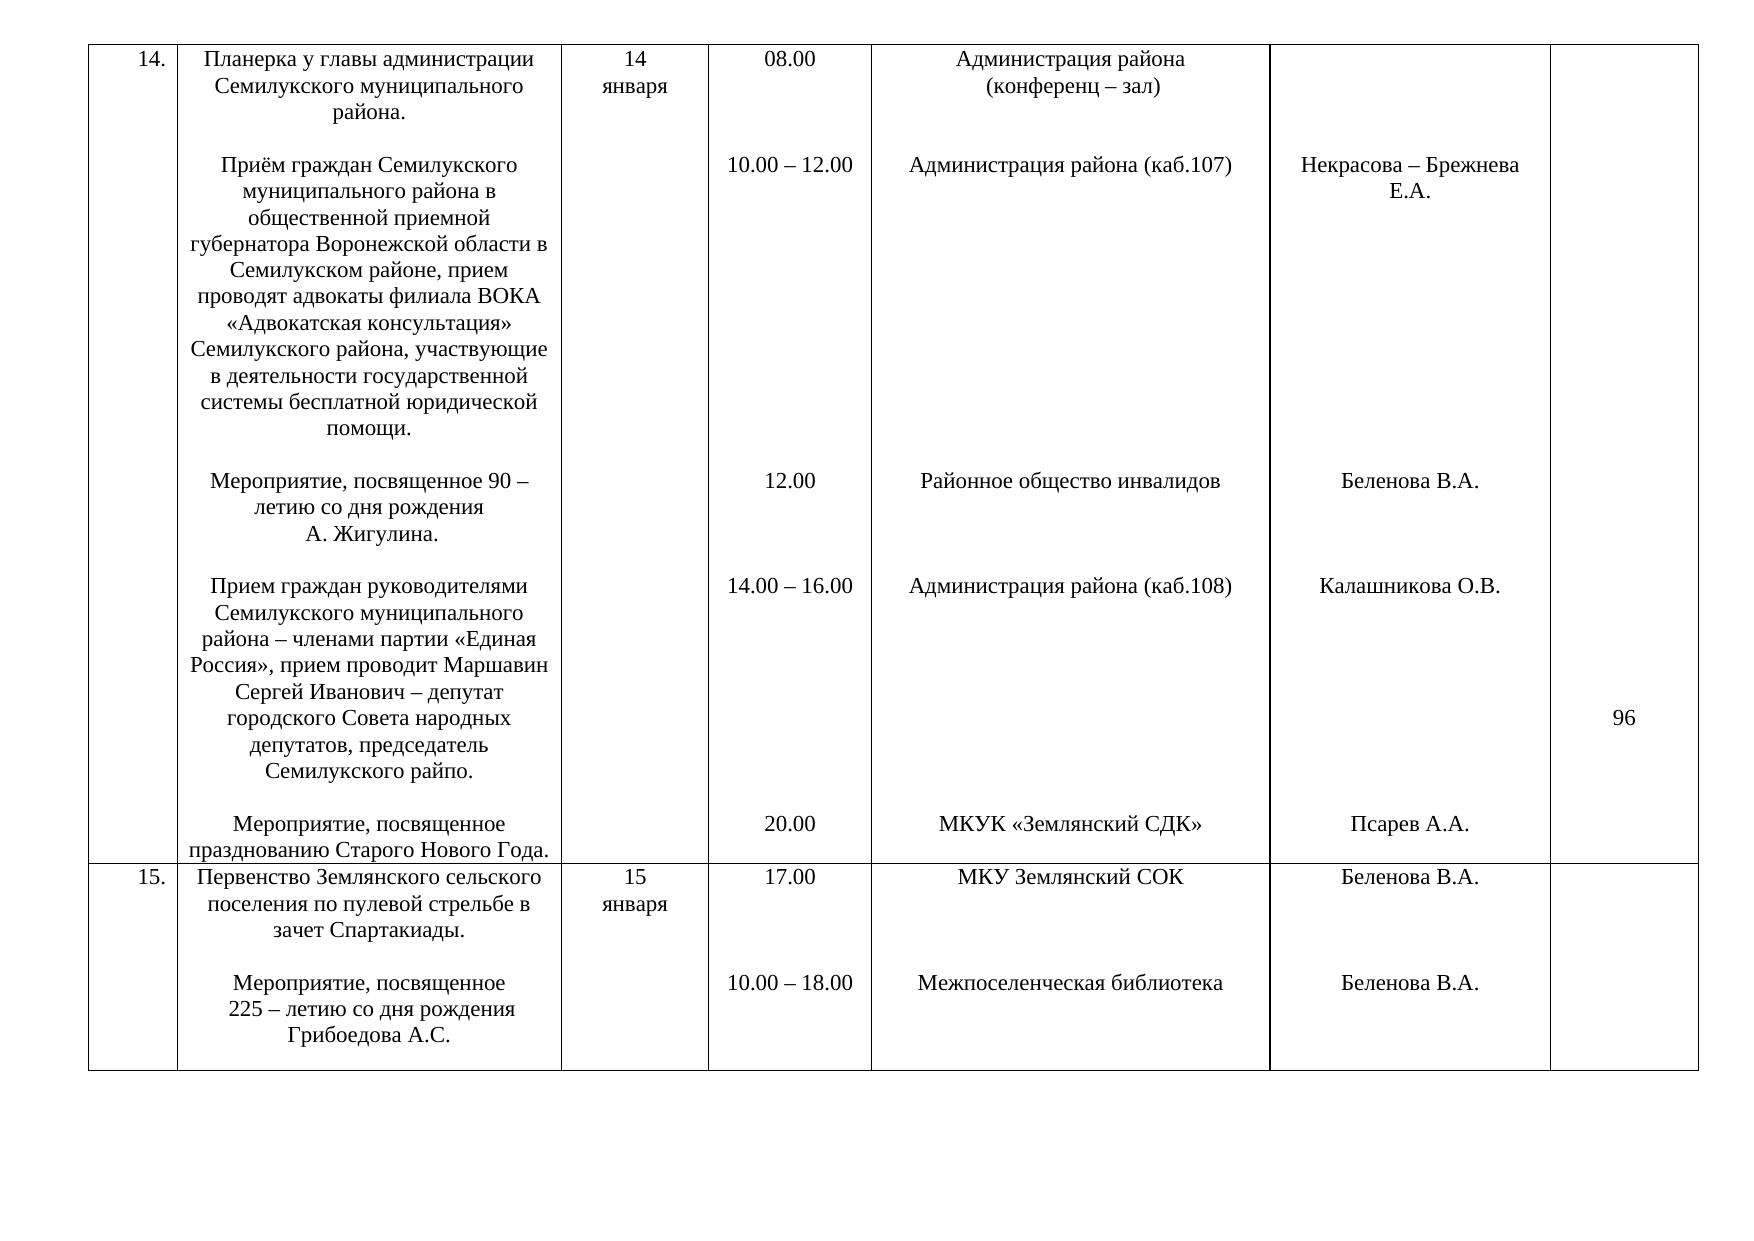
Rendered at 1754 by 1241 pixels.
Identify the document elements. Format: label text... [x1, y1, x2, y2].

table_cell [89, 45, 177, 862]
table_cell Беленова В.А. Беленова В.А. [1271, 864, 1550, 1069]
table_cell МКУ Землянский СОК Межпоселенческая библиотека [872, 864, 1269, 1069]
table_cell Первенство Землянского сельского поселения по пулевой стрельбе в зачет Спартакиады. Мероприятие, посвященное 225 – летию со дня рождения Грибоедова А.С. [178, 864, 561, 1069]
table_cell 96 [1551, 45, 1698, 862]
table_cell [89, 864, 177, 1069]
table_cell 08.00 10.00 – 12.00 12.00 14.00 – 16.00 20.00 [709, 45, 871, 862]
table_cell Администрация района (конференц – зал) Администрация района (каб.107) Районное общество инвалидов Администрация района (каб.108) МКУК «Землянский СДК» [872, 45, 1269, 862]
table_cell 15 января [562, 864, 708, 1069]
table_cell 14 января [562, 45, 708, 862]
table_cell Планерка у главы администрации Семилукского муниципального района. Приём граждан Семилукского муниципального района в общественной приемной губернатора Воронежской области в Семилукском районе, прием проводят адвокаты филиала ВОКА «Адвокатская консультация» Семилукского района, участвующие в деятельности государственной системы бесплатной юридической помощи. Мероприятие, посвященное 90 – летию со дня рождения А. Жигулина. Прием граждан руководителями Семилукского муниципального района – членами партии «Единая Россия», прием проводит Маршавин Сергей Иванович – депутат городского Совета народных депутатов, председатель Семилукского райпо. Мероприятие, посвященное празднованию Старого Нового Года. [178, 45, 561, 862]
table_cell Некрасова – Брежнева Е.А. Беленова В.А. Калашникова О.В. Псарев А.А. [1271, 45, 1550, 862]
table_cell [1551, 864, 1698, 1069]
table_cell 17.00 10.00 – 18.00 [709, 864, 871, 1069]
